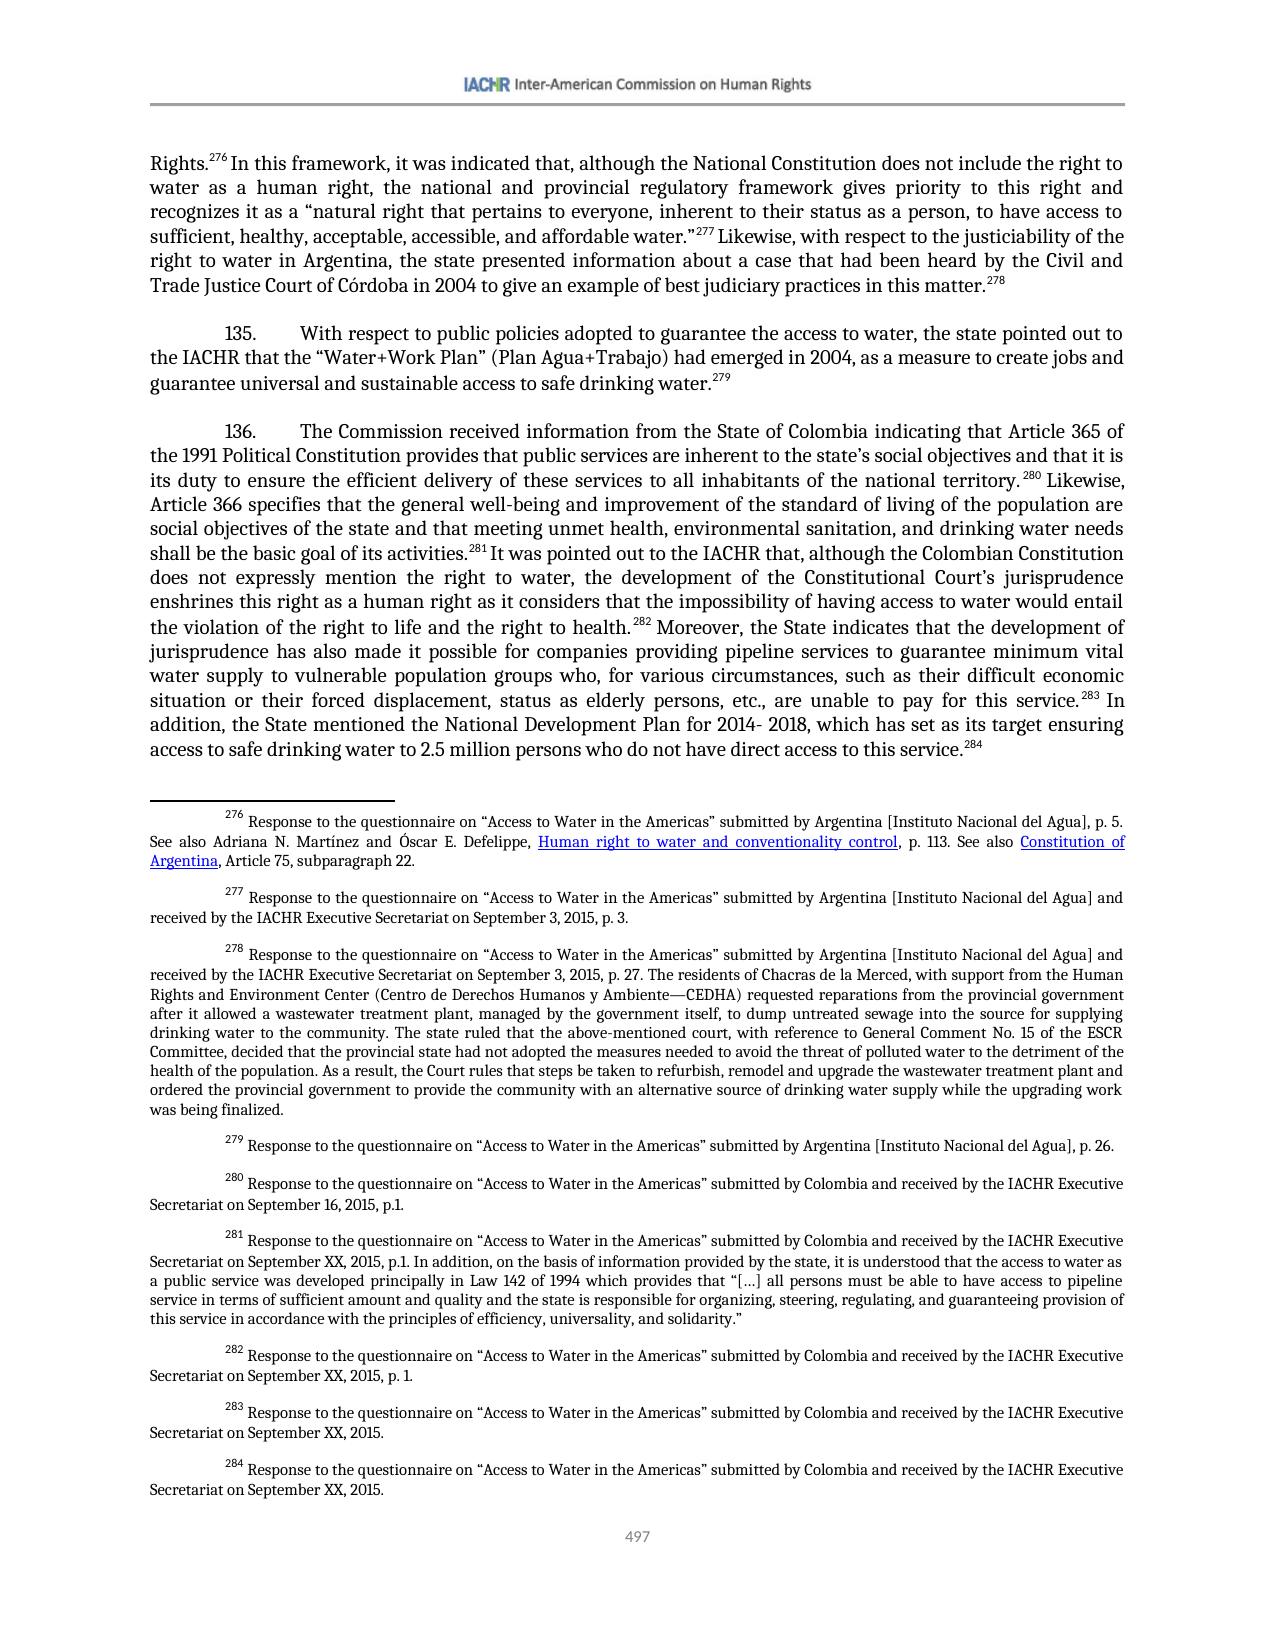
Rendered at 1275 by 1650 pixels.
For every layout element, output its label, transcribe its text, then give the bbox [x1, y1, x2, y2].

list According to information that the State of Argentina provided to the IACHR, amendments to the Constitution that took place in the country in 1994 had introduced major changes in the constitutional approach to enshrining international law, especially with respect to the protection of human rights. In that respect, it is indicated that Article 75, subparagraph 22, of the National Constitution enshrined 11 international instruments into its Constitution, including, among others, the American Declaration of the Rights and Duties of Man, the American Convention on Human Rights, and the International Covenant on Economic, Social and Cultural Rights. In this framework, it was indicated that, although the National Constitution does not include the right to water as a human right, the national and provincial regulatory framework gives priority to this right and recognizes it as a “natural right that pertains to everyone, inherent to their status as a person, to have access to sufficient, healthy, acceptable, accessible, and affordable water.” Likewise, with respect to the justiciability of the right to water in Argentina, the state presented information about a case that had been heard by the Civil and Trade Justice Court of Córdoba in 2004 to give an example of best judiciary practices in this matter. [150, 150, 1125, 298]
picture [452, 75, 823, 94]
list The Commission received information from the State of Colombia indicating that Article 365 of the 1991 Political Constitution provides that public services are inherent to the state’s social objectives and that it is its duty to ensure the efficient delivery of these services to all inhabitants of the national territory. Likewise, Article 366 specifies that the general well-being and improvement of the standard of living of the population are social objectives of the state and that meeting unmet health, environmental sanitation, and drinking water needs shall be the basic goal of its activities. It was pointed out to the IACHR that, although the Colombian Constitution does not expressly mention the right to water, the development of the Constitutional Court’s jurisprudence enshrines this right as a human right as it considers that the impossibility of having access to water would entail the violation of the right to life and the right to health. Moreover, the State indicates that the development of jurisprudence has also made it possible for companies providing pipeline services to guarantee minimum vital water supply to vulnerable population groups who, for various circumstances, such as their difficult economic situation or their forced displacement, status as elderly persons, etc., are unable to pay for this service. In addition, the State mentioned the National Development Plan for 2014- 2018, which has set as its target ensuring access to safe drinking water to 2.5 million persons who do not have direct access to this service. [150, 419, 1125, 762]
list With respect to public policies adopted to guarantee the access to water, the state pointed out to the IACHR that the “Water+Work Plan” (Plan Agua+Trabajo) had emerged in 2004, as a measure to create jobs and guarantee universal and sustainable access to safe drinking water. [150, 322, 1125, 395]
